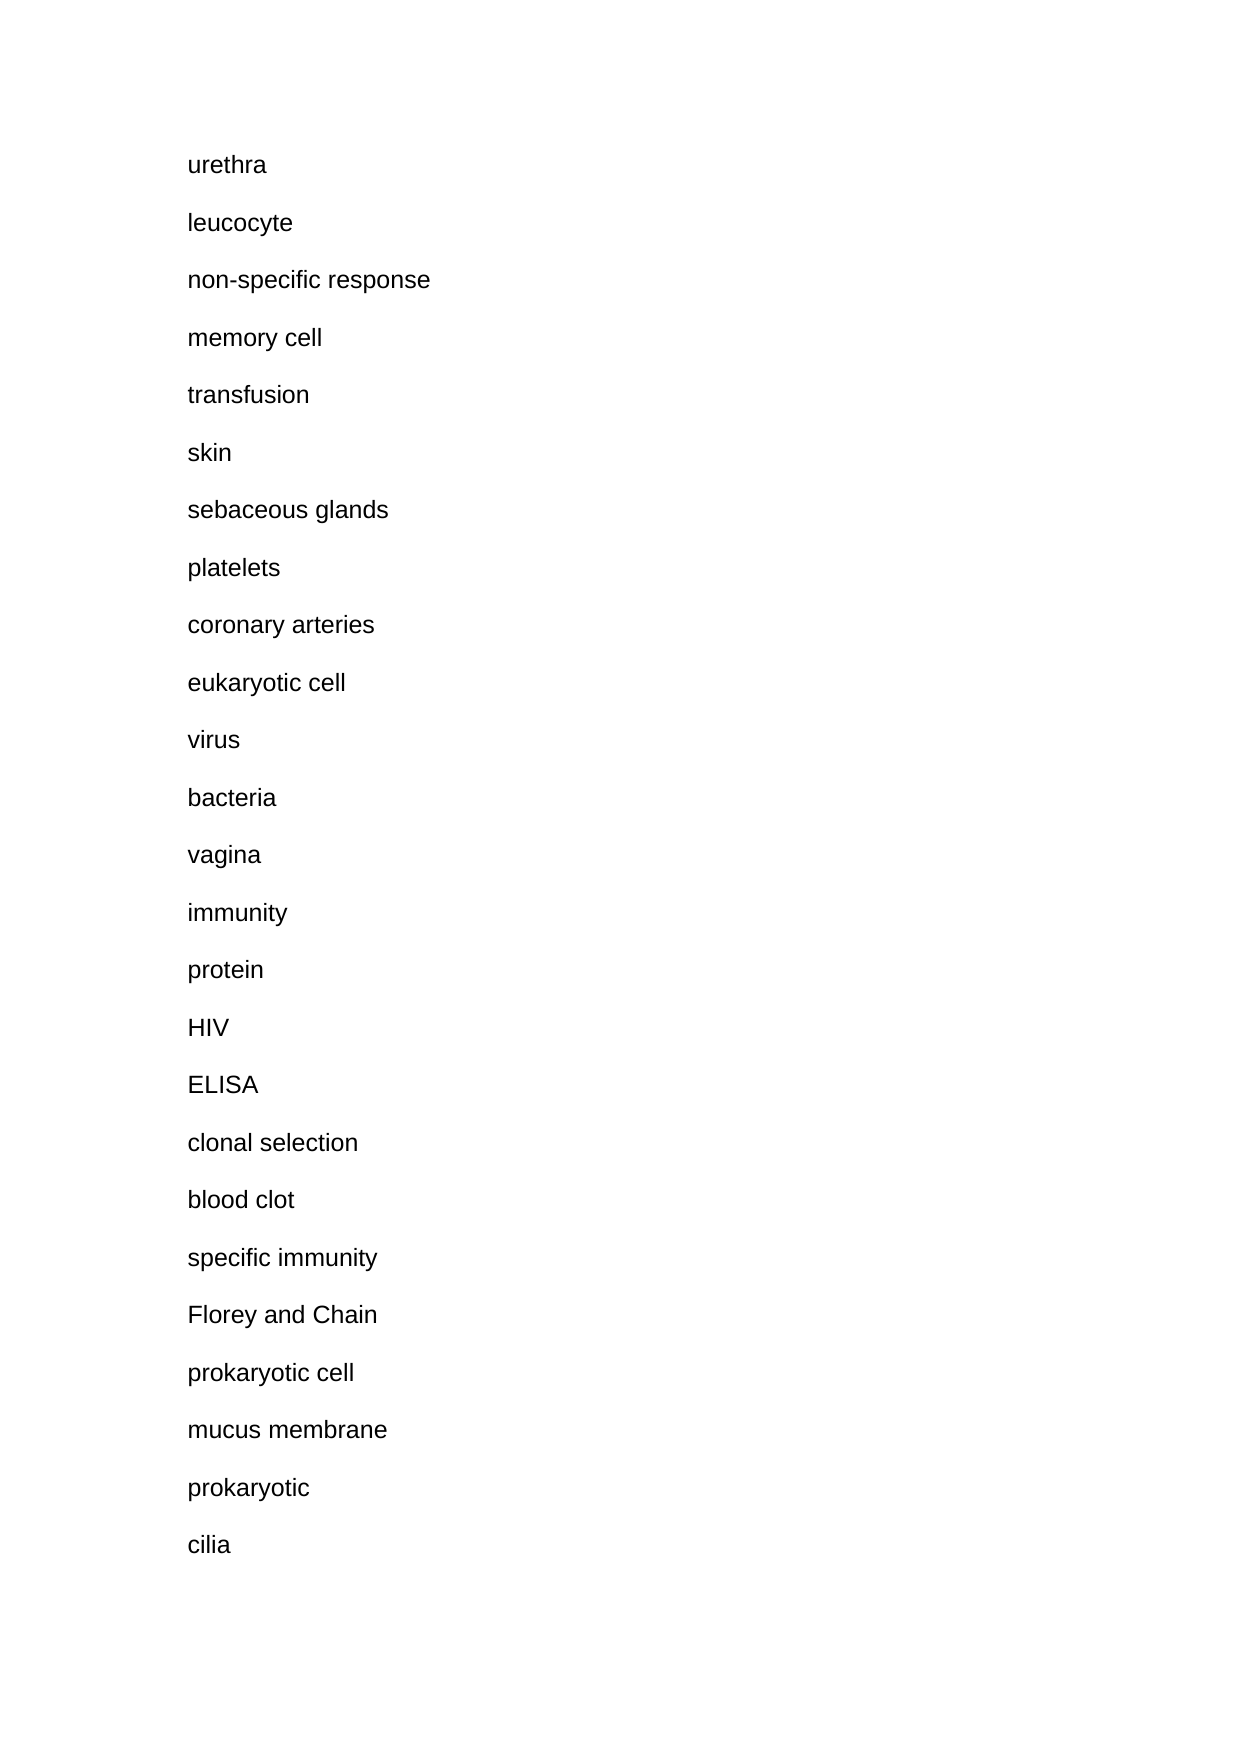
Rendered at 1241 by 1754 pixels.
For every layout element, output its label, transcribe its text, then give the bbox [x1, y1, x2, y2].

text ​prokaryotic cell [187, 1357, 1053, 1386]
text protein [187, 955, 1053, 984]
text leucocyte [187, 207, 1053, 236]
text virus [187, 725, 1053, 754]
text ​coronary arteries [187, 610, 1053, 639]
text transfusion [187, 380, 1053, 409]
text skin [187, 437, 1053, 466]
text ​sebaceous glands [187, 495, 1053, 524]
text clonal selection [187, 1127, 1053, 1156]
text prokaryotic [187, 1472, 1053, 1501]
text HIV [187, 1012, 1053, 1041]
text non-specific response [187, 265, 1053, 294]
text Florey and Chain [187, 1300, 1053, 1329]
text ​eukaryotic cell [187, 667, 1053, 696]
text bacteria [187, 782, 1053, 811]
text ​platelets [187, 552, 1053, 581]
text specific immunity [187, 1242, 1053, 1271]
text vagina [187, 840, 1053, 869]
text ELISA [187, 1070, 1053, 1099]
text urethra [187, 150, 1053, 179]
text memory cell [187, 322, 1053, 351]
text immunity [187, 897, 1053, 926]
text mucus membrane [187, 1415, 1053, 1444]
text ​blood clot [187, 1185, 1053, 1214]
text cilia [187, 1530, 1053, 1559]
